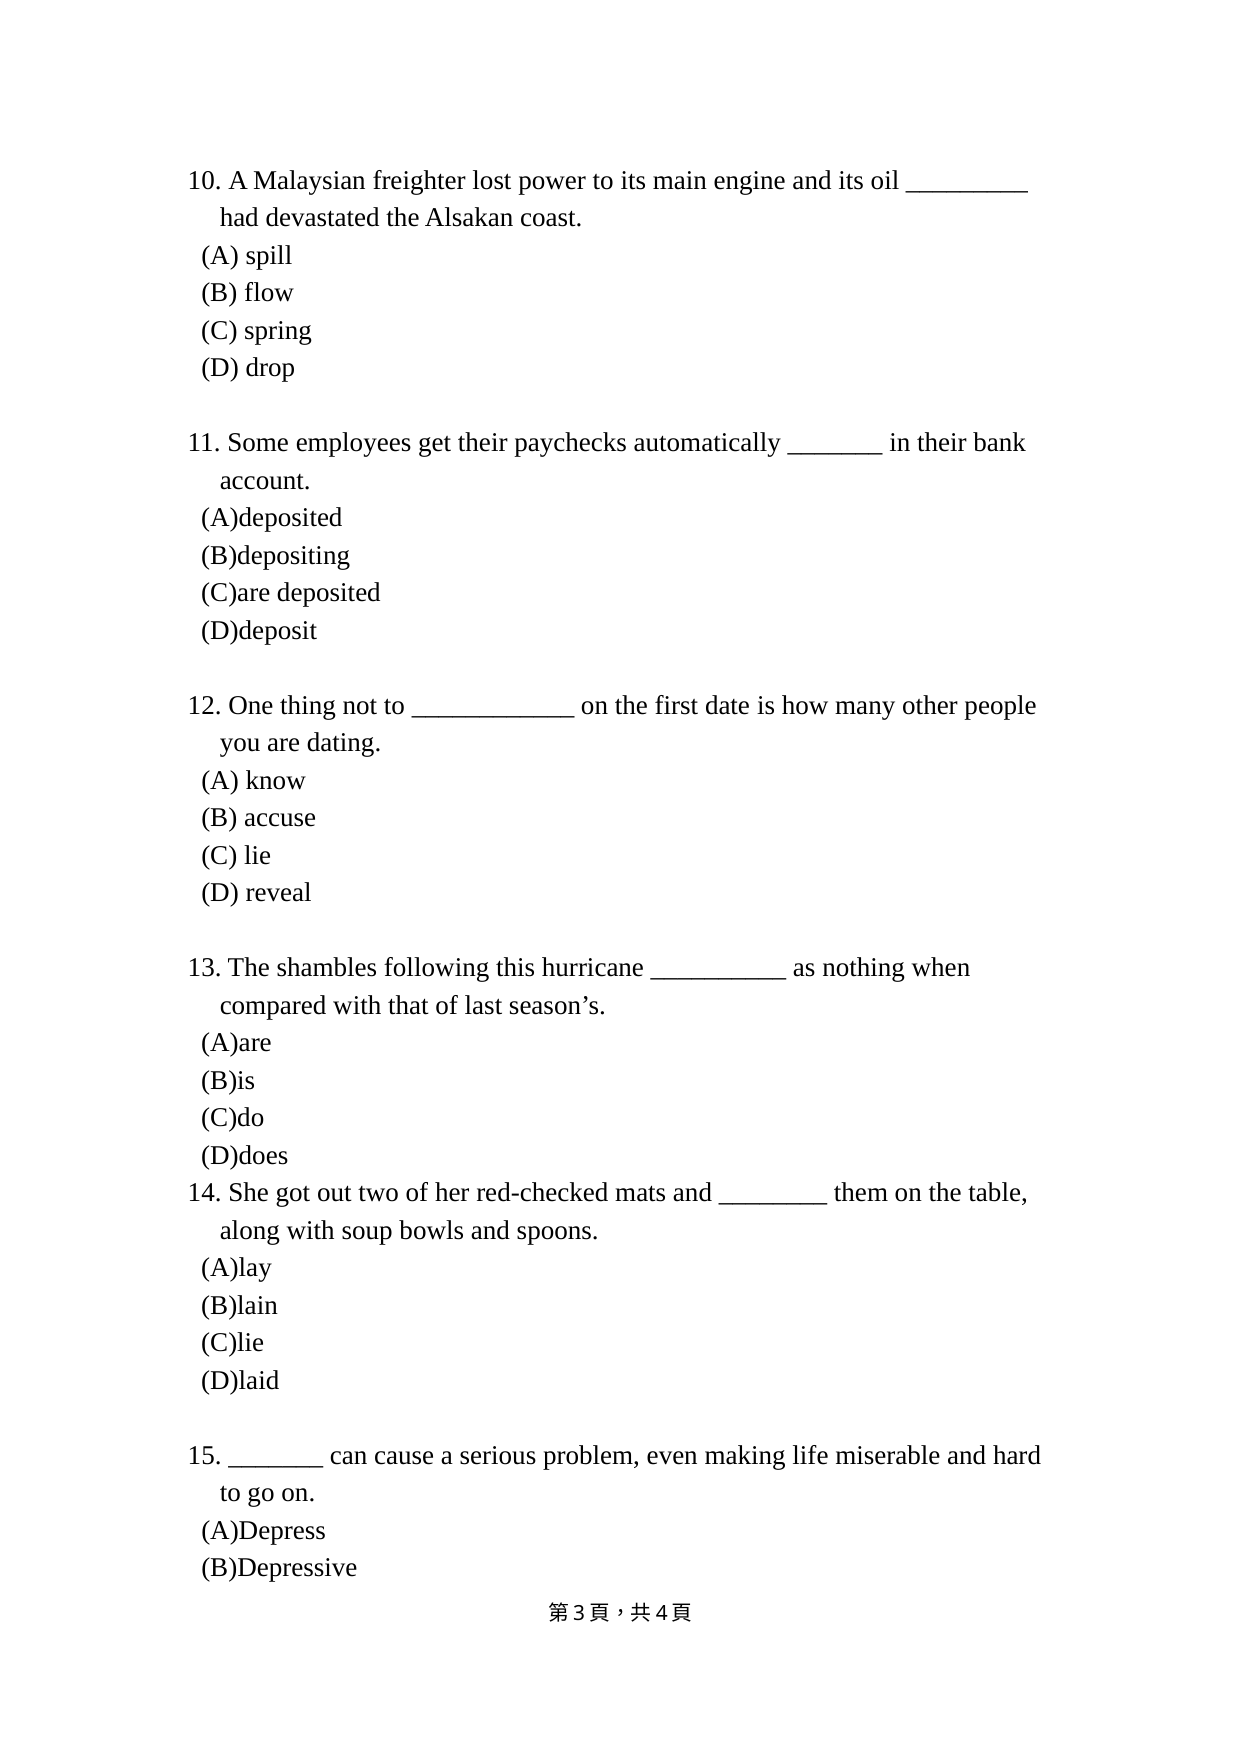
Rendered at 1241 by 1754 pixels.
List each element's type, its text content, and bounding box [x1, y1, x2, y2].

text (B) accuse [187, 798, 1053, 836]
text (D)deposit [187, 611, 1053, 648]
text (C) spring [187, 311, 1053, 348]
text (B)is [187, 1061, 1053, 1098]
text (B)lain [187, 1286, 1053, 1323]
text 15. _______ can cause a serious problem, even making life miserable and hard to go on. [187, 1436, 1053, 1511]
text 11. Some employees get their paychecks automatically _______ in their bank account. [187, 423, 1053, 498]
text 13. The shambles following this hurricane __________ as nothing when compared with that of last season’s. [187, 948, 1053, 1023]
text (A) spill [187, 236, 1053, 273]
text (B) flow [187, 273, 1053, 311]
text (D)laid [187, 1361, 1053, 1398]
text (D) reveal [187, 873, 1053, 911]
text (A)are [187, 1023, 1053, 1061]
text (D) drop [187, 348, 1053, 386]
text (B)Depressive [187, 1548, 1053, 1586]
text (D)does [187, 1136, 1053, 1173]
text (A)deposited [187, 498, 1053, 536]
text (A)lay [187, 1248, 1053, 1286]
text (A)Depress [187, 1511, 1053, 1548]
text (C) lie [187, 836, 1053, 873]
text (C)do [187, 1098, 1053, 1136]
text 10. A Malaysian freighter lost power to its main engine and its oil _________ had devastated the Alsakan coast. [187, 161, 1053, 236]
text (A) know [187, 761, 1053, 798]
text 14. She got out two of her red-checked mats and ________ them on the table, along with soup bowls and spoons. [187, 1173, 1053, 1248]
text (B)depositing [187, 536, 1053, 573]
text (C)are deposited [187, 573, 1053, 611]
text 12. One thing not to ____________ on the first date is how many other people you are dating. [187, 686, 1053, 761]
text (C)lie [187, 1323, 1053, 1361]
